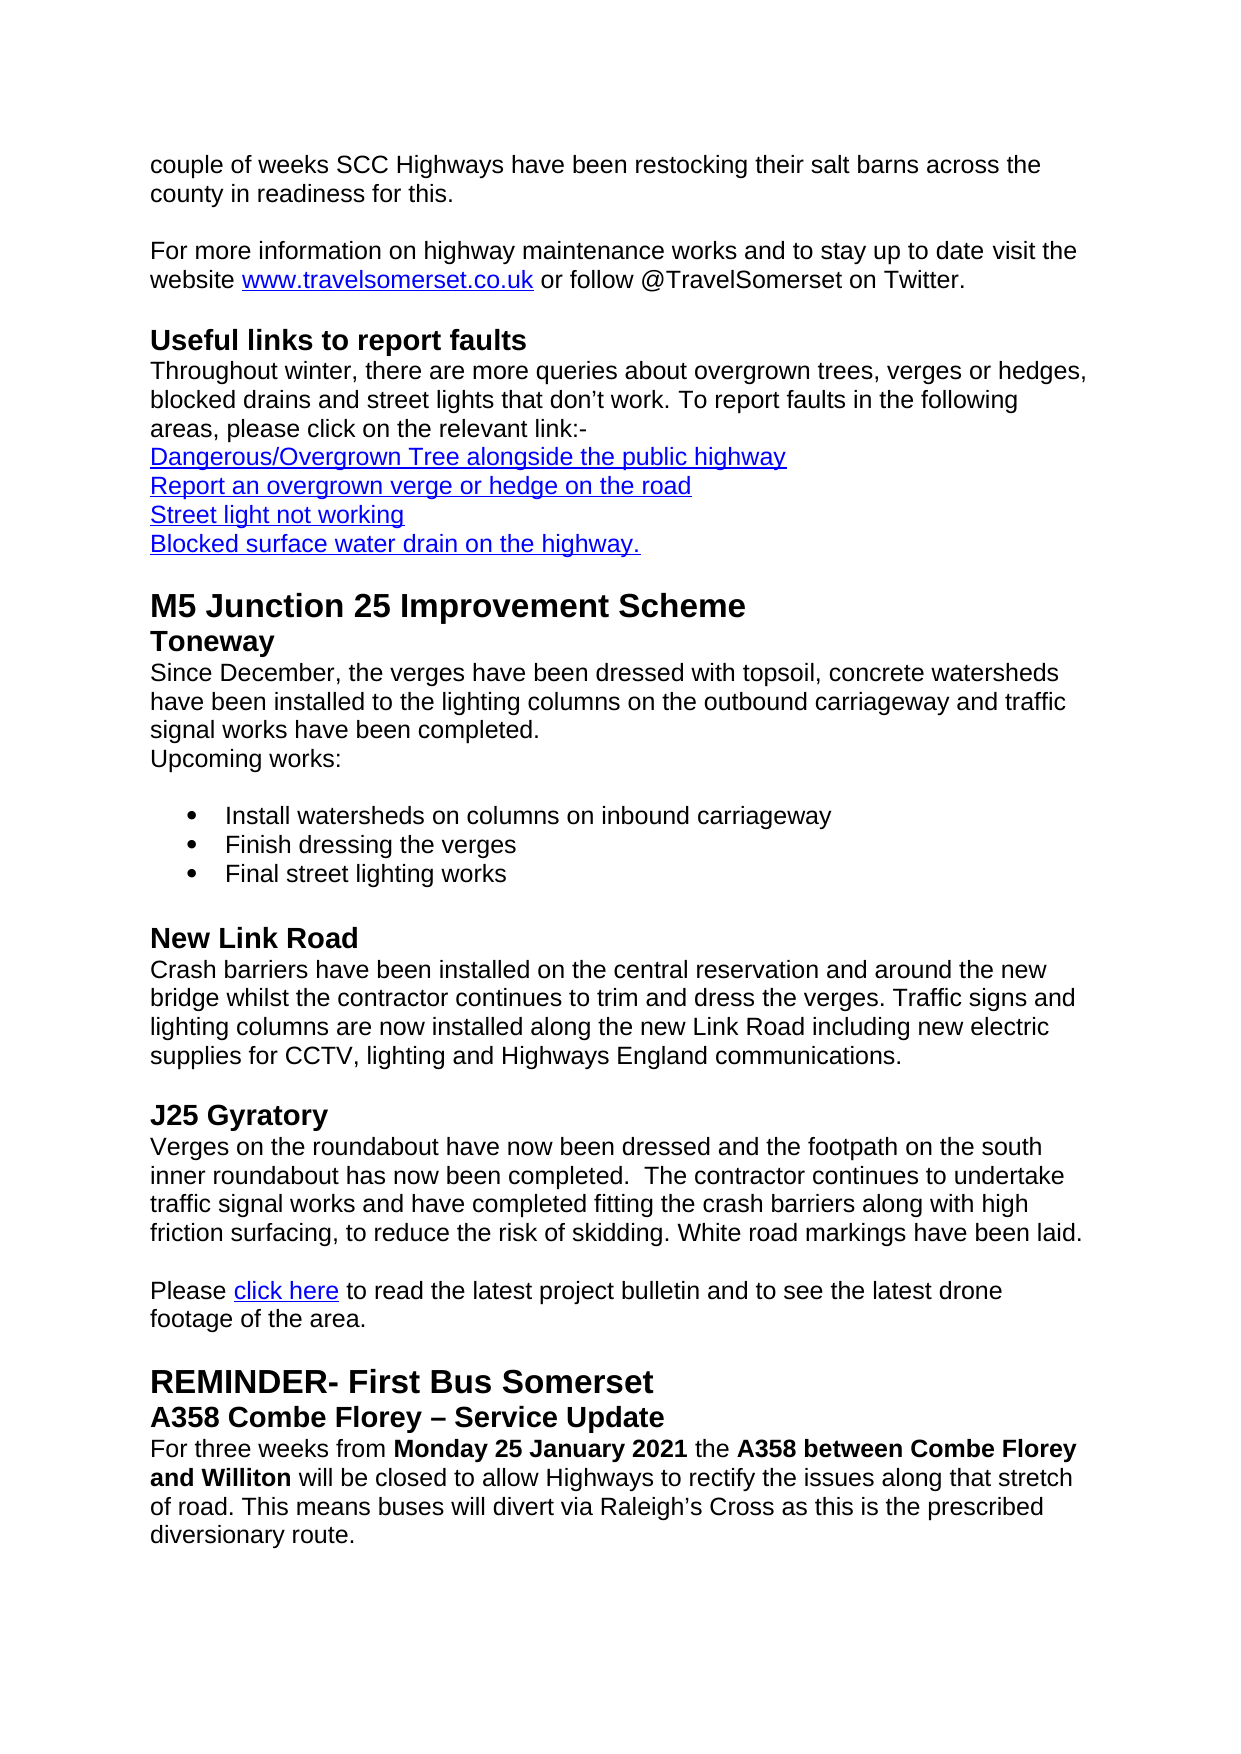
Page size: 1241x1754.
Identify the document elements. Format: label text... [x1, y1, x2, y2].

list Final street lighting works [187, 859, 1090, 888]
text Verges on the roundabout have now been dressed and the footpath on the south inner roundabout has now been completed. The contractor continues to undertake traffic signal works and have completed fitting the crash barriers along with high friction surfacing, to reduce the risk of skidding. White road markings have been laid. [150, 1132, 1090, 1247]
text Useful links to report faults [150, 322, 1090, 356]
text M5 Junction 25 Improvement Scheme [150, 586, 1090, 624]
text Street light not working [150, 500, 1090, 528]
text Throughout winter, there are more queries about overgrown trees, verges or hedges, blocked drains and street lights that don’t work. To report faults in the following areas, please click on the relevant link:- [150, 356, 1090, 442]
list Finish dressing the verges [187, 830, 1090, 859]
text A358 Combe Florey – Service Update [150, 1400, 1090, 1434]
text For more information on highway maintenance works and to stay up to date visit the website www.travelsomerset.co.uk or follow @TravelSomerset on Twitter. [150, 236, 1090, 294]
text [150, 150, 1090, 207]
text For three weeks from Monday 25 January 2021 the A358 between Combe Florey and Williton will be closed to allow Highways to rectify the issues along that stretch of road. This means buses will divert via Raleigh’s Cross as this is the prescribed diversionary route. [150, 1434, 1090, 1549]
text Crash barriers have been installed on the central reservation and around the new bridge whilst the contractor continues to trim and dress the verges. Traffic signs and lighting columns are now installed along the new Link Road including new electric supplies for CCTV, lighting and Highways England communications. [150, 955, 1090, 1070]
text New Link Road [150, 921, 1090, 955]
text Report an overgrown verge or hedge on the road [150, 471, 1090, 500]
text Since December, the verges have been dressed with topsoil, concrete watersheds have been installed to the lighting columns on the outbound carriageway and traffic signal works have been completed. [150, 658, 1090, 744]
list Install watersheds on columns on inbound carriageway [187, 801, 1090, 830]
text Blocked surface water drain on the highway. [150, 528, 1090, 557]
text Toneway [150, 624, 1090, 658]
text REMINDER- First Bus Somerset [150, 1362, 1090, 1400]
text Dangerous/Overgrown Tree alongside the public highway [150, 442, 1090, 471]
text Upcoming works: [150, 744, 1090, 773]
text Please click here to read the latest project bulletin and to see the latest drone footage of the area. [150, 1276, 1090, 1333]
text J25 Gyratory [150, 1098, 1090, 1132]
